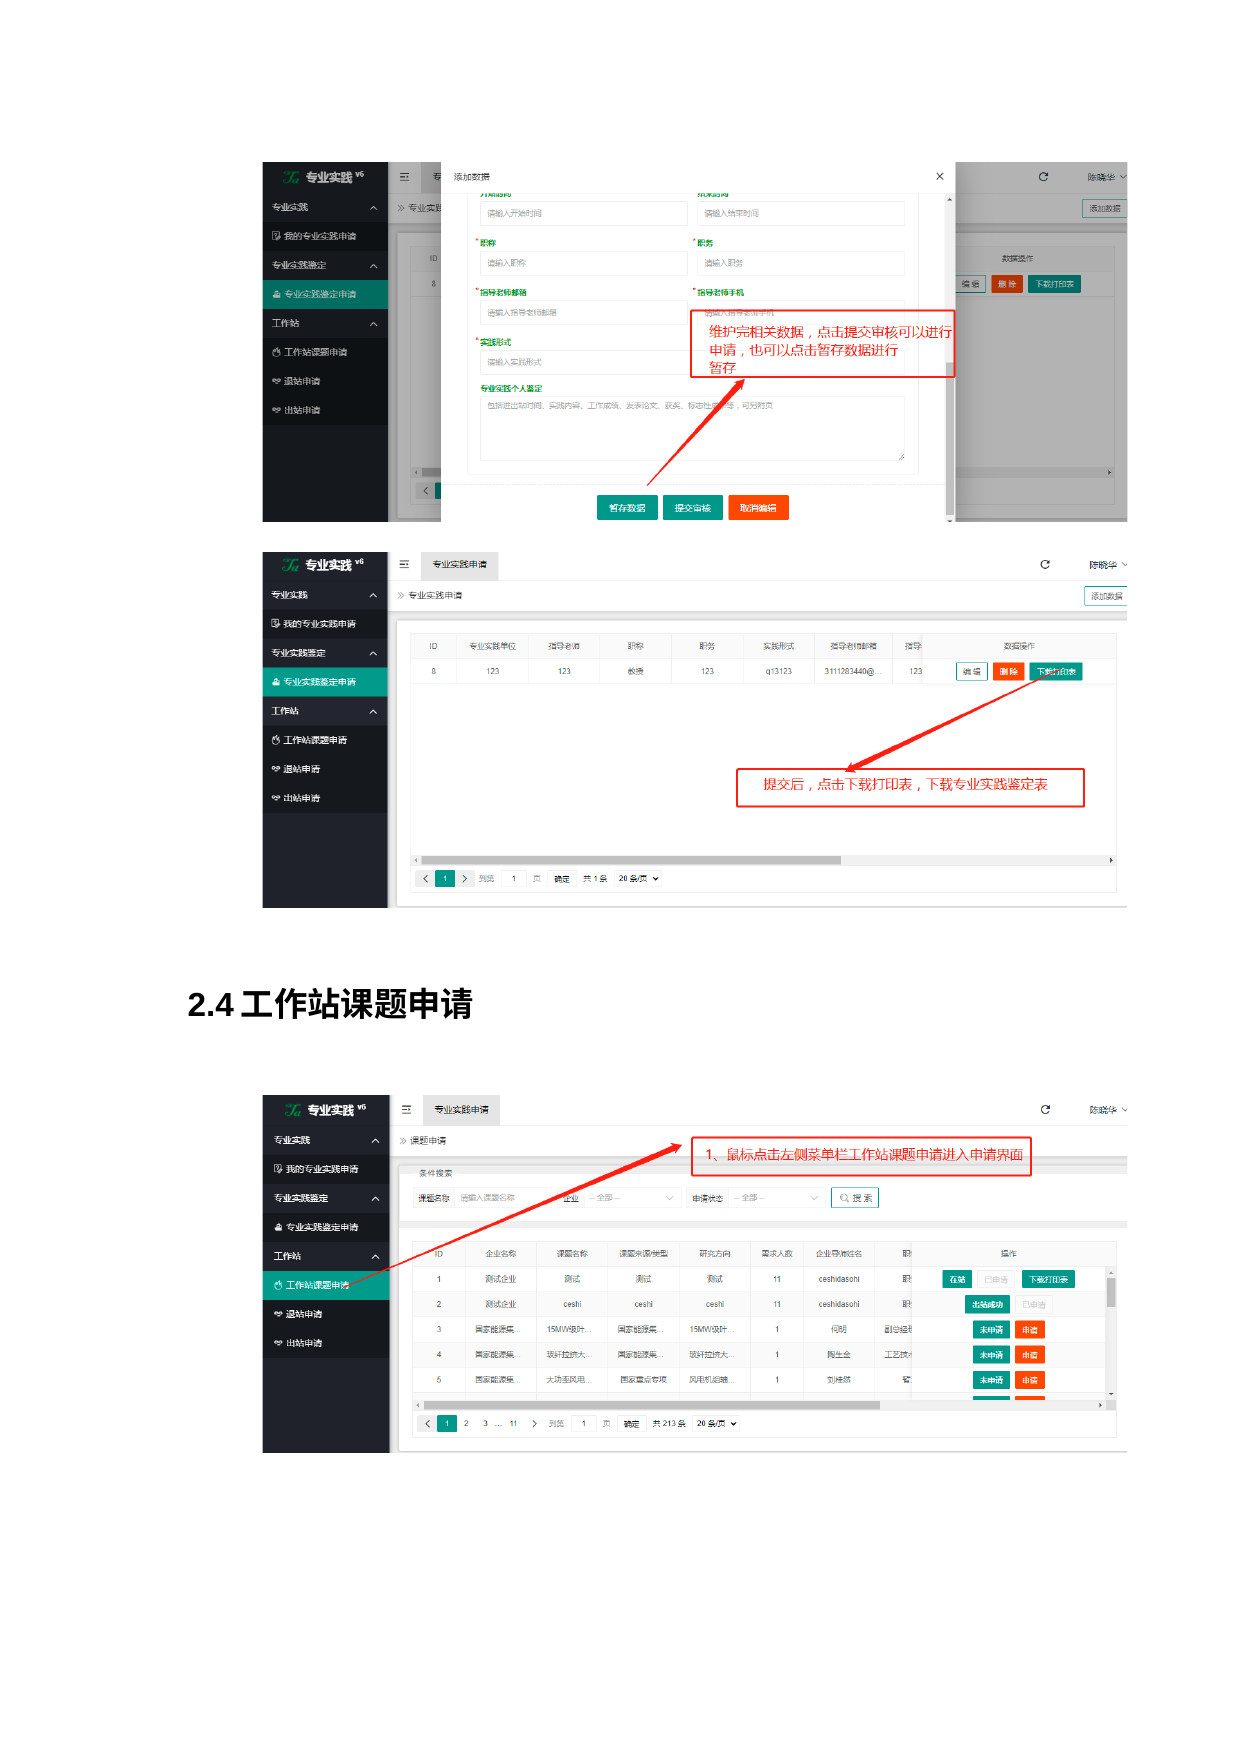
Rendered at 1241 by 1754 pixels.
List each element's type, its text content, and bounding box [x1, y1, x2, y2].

picture [262, 1095, 1128, 1453]
picture [262, 552, 1128, 908]
subtitle 2.4工作站课题申请 [187, 969, 1053, 1034]
picture [262, 162, 1128, 522]
